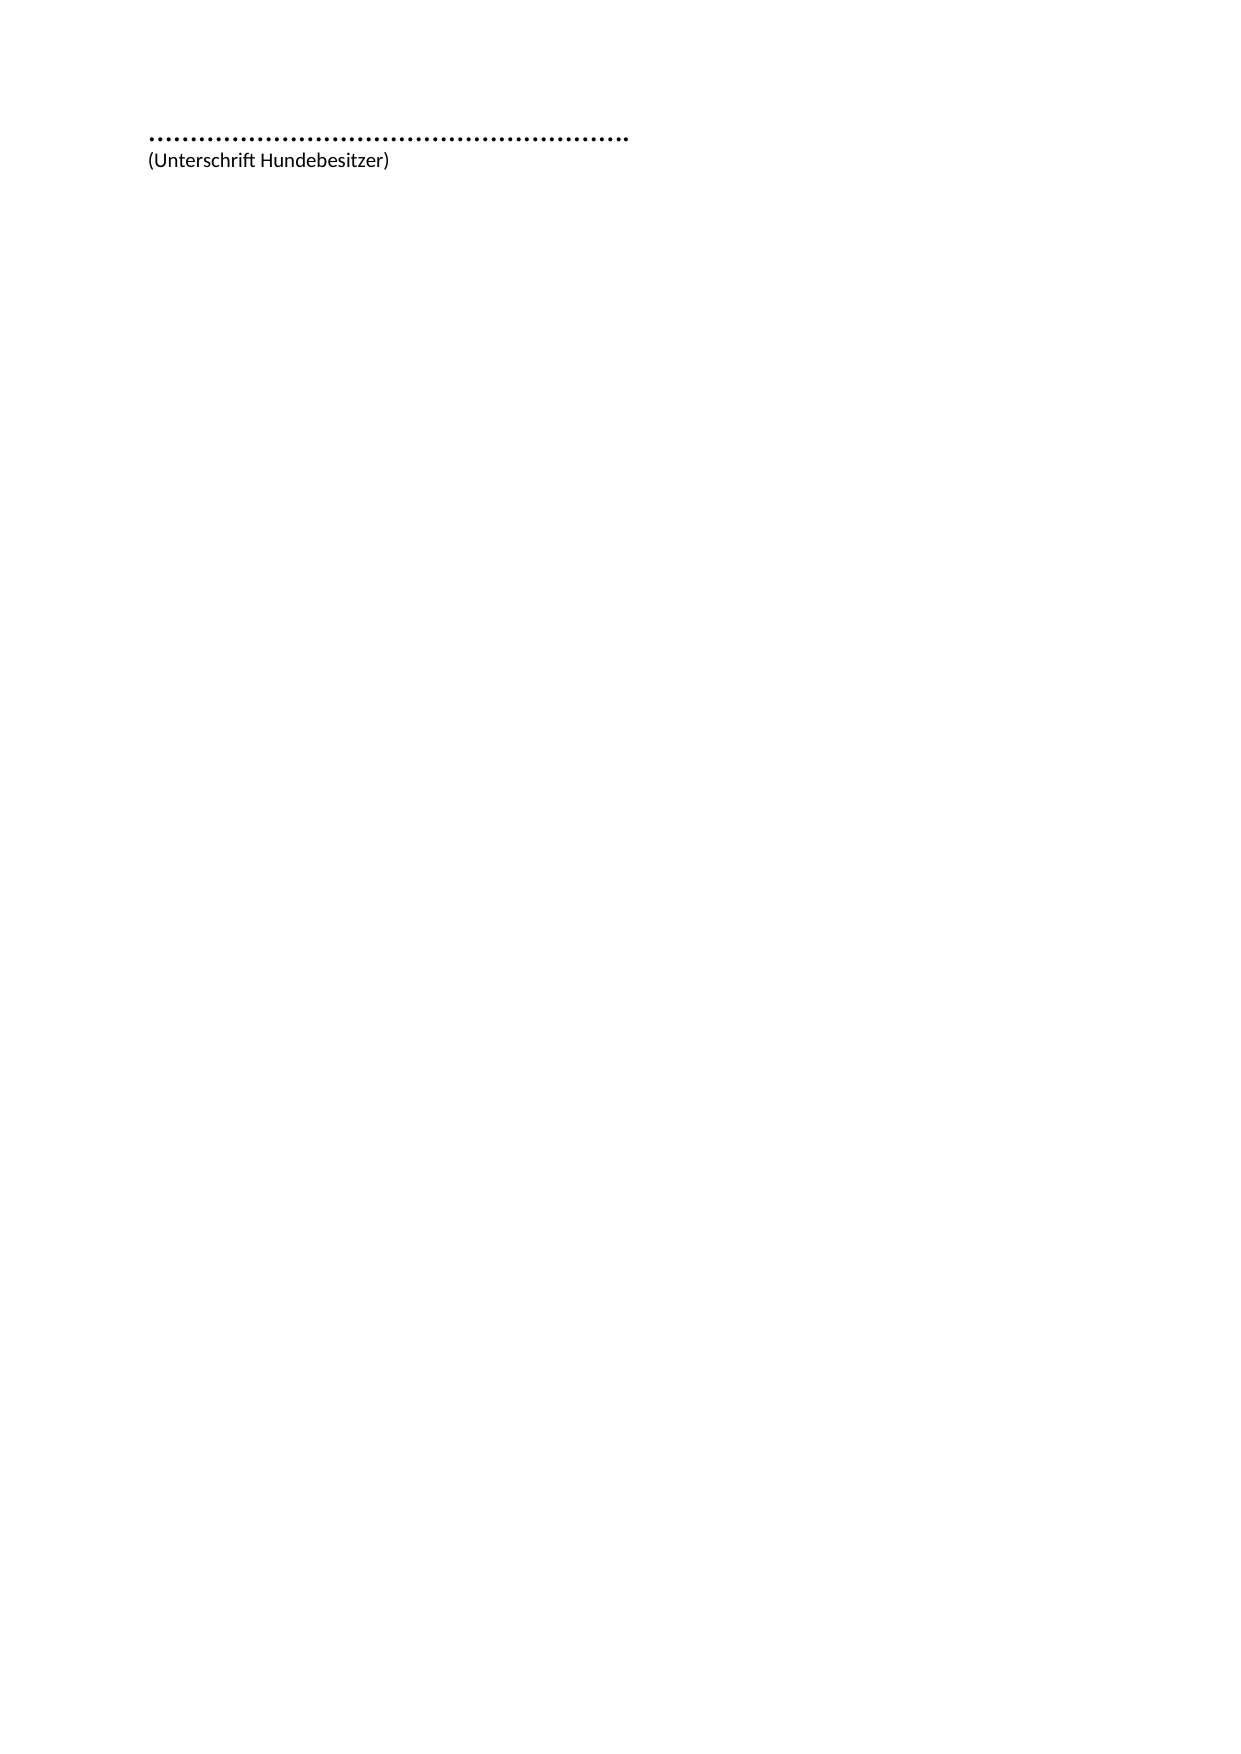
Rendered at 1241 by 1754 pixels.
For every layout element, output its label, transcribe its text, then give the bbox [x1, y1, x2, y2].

title (Unterschrift Hundebesitzer) [148, 147, 1106, 172]
